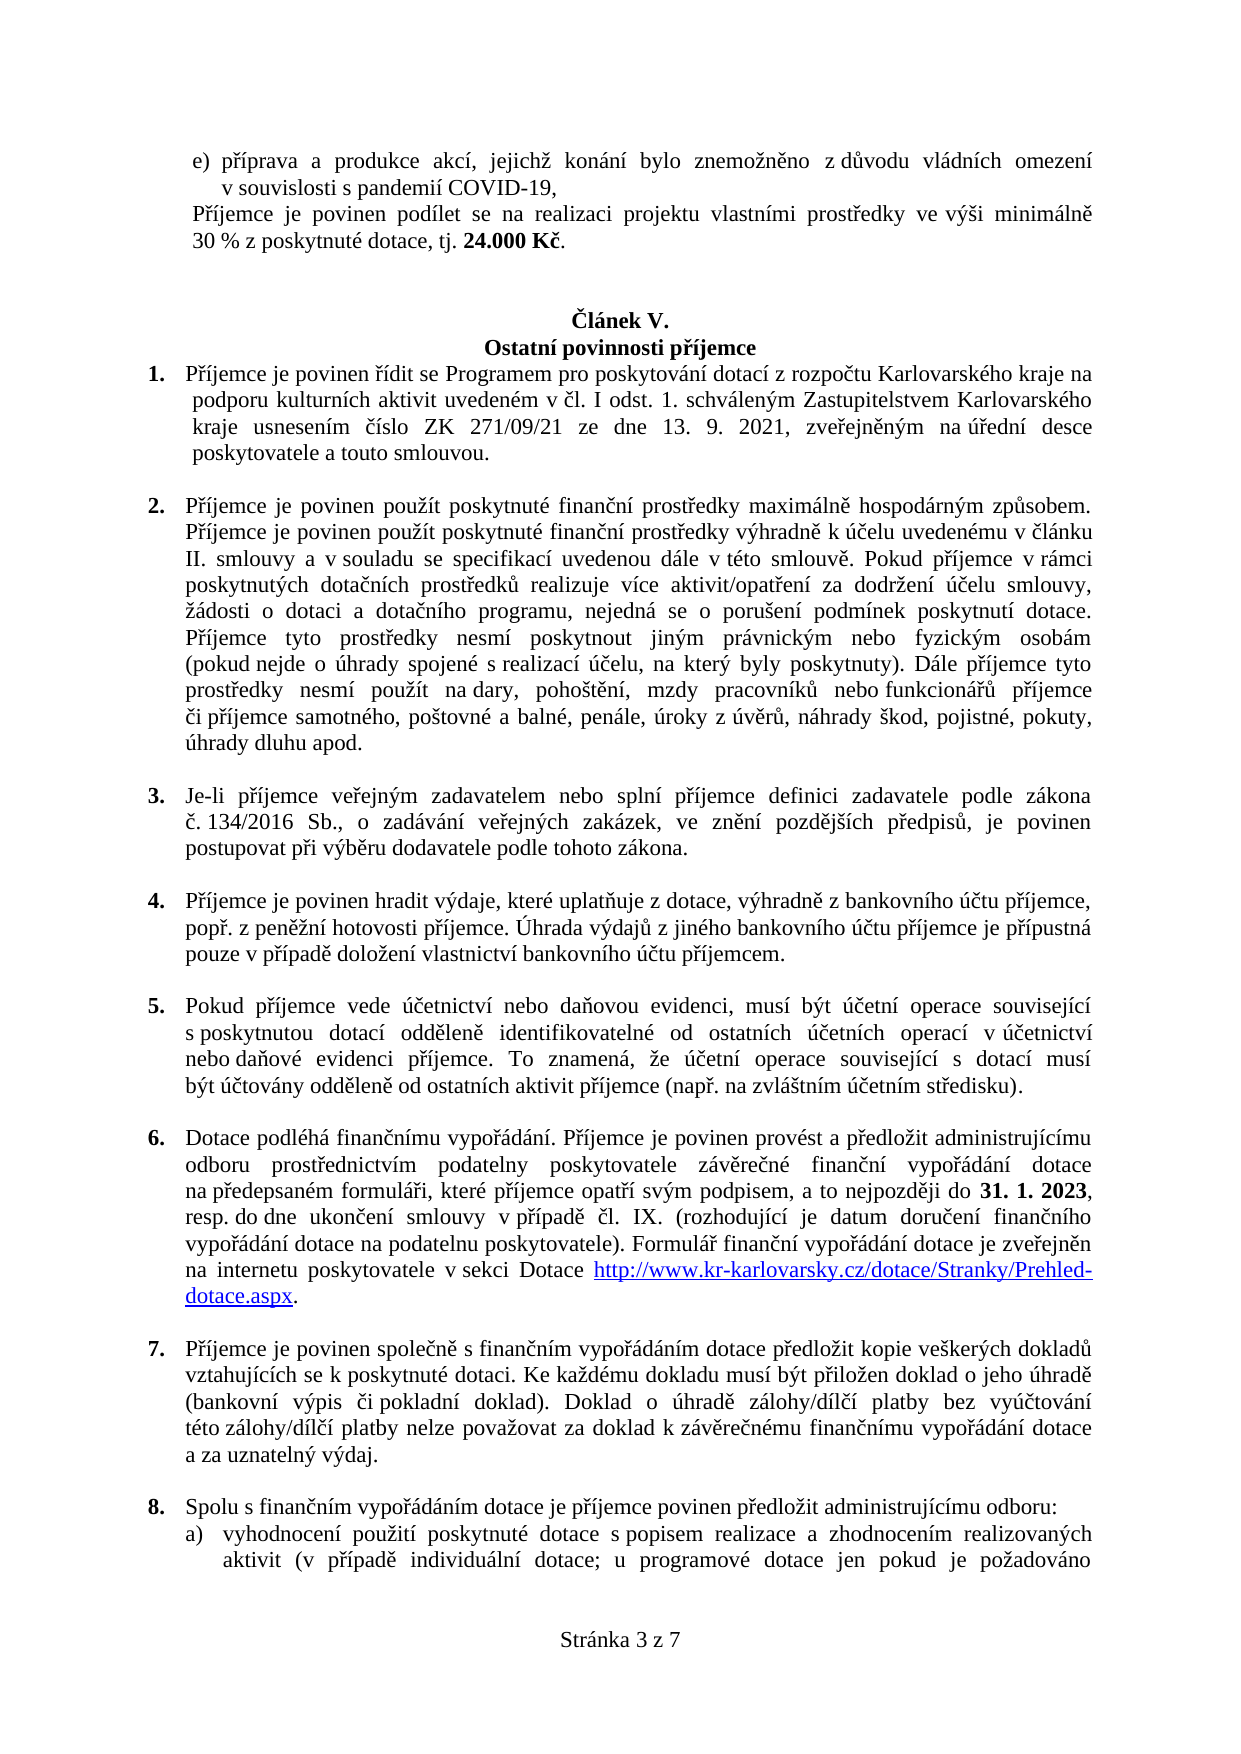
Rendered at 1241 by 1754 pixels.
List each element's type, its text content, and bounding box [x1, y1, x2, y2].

text Ostatní povinnosti příjemce [148, 334, 1093, 360]
text Článek V. [148, 307, 1093, 334]
list Pokud příjemce vede účetnictví nebo daňovou evidenci, musí být účetní operace související s poskytnutou dotací odděleně identifikovatelné od ostatních účetních operací v účetnictví nebo daňové evidenci příjemce. To znamená, že účetní operace související s dotací musí být účtovány odděleně od ostatních aktivit příjemce (např. na zvláštním účetním středisku). [148, 993, 1093, 1098]
list Příjemce je povinen společně s finančním vypořádáním dotace předložit kopie veškerých dokladů vztahujících se k poskytnuté dotaci. Ke každému dokladu musí být přiložen doklad o jeho úhradě (bankovní výpis či pokladní doklad). Doklad o úhradě zálohy/dílčí platby bez vyúčtování této zálohy/dílčí platby nelze považovat za doklad k závěrečnému finančnímu vypořádání dotace a za uznatelný výdaj. [148, 1335, 1093, 1467]
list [185, 1520, 1093, 1572]
text Příjemce je povinen podílet se na realizaci projektu vlastními prostředky ve výši minimálně 30 % z poskytnuté dotace, tj. 24.000 Kč. [192, 200, 1093, 253]
list Dotace podléhá finančnímu vypořádání. Příjemce je povinen provést a předložit administrujícímu odboru prostřednictvím podatelny poskytovatele závěrečné finanční vypořádání dotace na předepsaném formuláři, které příjemce opatří svým podpisem, a to nejpozději do 31. 1. 2023, resp. do dne ukončení smlouvy v případě čl. IX. (rozhodující je datum doručení finančního vypořádání dotace na podatelnu poskytovatele). Formulář finanční vypořádání dotace je zveřejněn na internetu poskytovatele v sekci Dotace http://www.kr-karlovarsky.cz/dotace/Stranky/Prehled-dotace.aspx. [148, 1124, 1093, 1309]
list Spolu s finančním vypořádáním dotace je příjemce povinen předložit administrujícímu odboru: [148, 1493, 1093, 1520]
list Je-li příjemce veřejným zadavatelem nebo splní příjemce definici zadavatele podle zákona č. 134/2016 Sb., o zadávání veřejných zakázek, ve znění pozdějších předpisů, je povinen postupovat při výběru dodavatele podle tohoto zákona. [148, 782, 1093, 861]
list příprava a produkce akcí, jejichž konání bylo znemožněno z důvodu vládních omezení v souvislosti s pandemií COVID-19, [192, 148, 1093, 200]
list Příjemce je povinen hradit výdaje, které uplatňuje z dotace, výhradně z bankovního účtu příjemce, popř. z peněžní hotovosti příjemce. Úhrada výdajů z jiného bankovního účtu příjemce je přípustná pouze v případě doložení vlastnictví bankovního účtu příjemcem. [148, 887, 1093, 966]
list Příjemce je povinen použít poskytnuté finanční prostředky maximálně hospodárným způsobem. Příjemce je povinen použít poskytnuté finanční prostředky výhradně k účelu uvedenému v článku II. smlouvy a v souladu se specifikací uvedenou dále v této smlouvě. Pokud příjemce v rámci poskytnutých dotačních prostředků realizuje více aktivit/opatření za dodržení účelu smlouvy, žádosti o dotaci a dotačního programu, nejedná se o porušení podmínek poskytnutí dotace. Příjemce tyto prostředky nesmí poskytnout jiným právnickým nebo fyzickým osobám (pokud nejde o úhrady spojené s realizací účelu, na který byly poskytnuty). Dále příjemce tyto prostředky nesmí použít na dary, pohoštění, mzdy pracovníků nebo funkcionářů příjemce či příjemce samotného, poštovné a balné, penále, úroky z úvěrů, náhrady škod, pojistné, pokuty, úhrady dluhu apod. [148, 492, 1093, 755]
list Příjemce je povinen řídit se Programem pro poskytování dotací z rozpočtu Karlovarského kraje na podporu kulturních aktivit uvedeném v čl. I odst. 1. schváleným Zastupitelstvem Karlovarského kraje usnesením číslo ZK 271/09/21 ze dne 13. 9. 2021, zveřejněným na úřední desce poskytovatele a touto smlouvou. [148, 360, 1093, 466]
